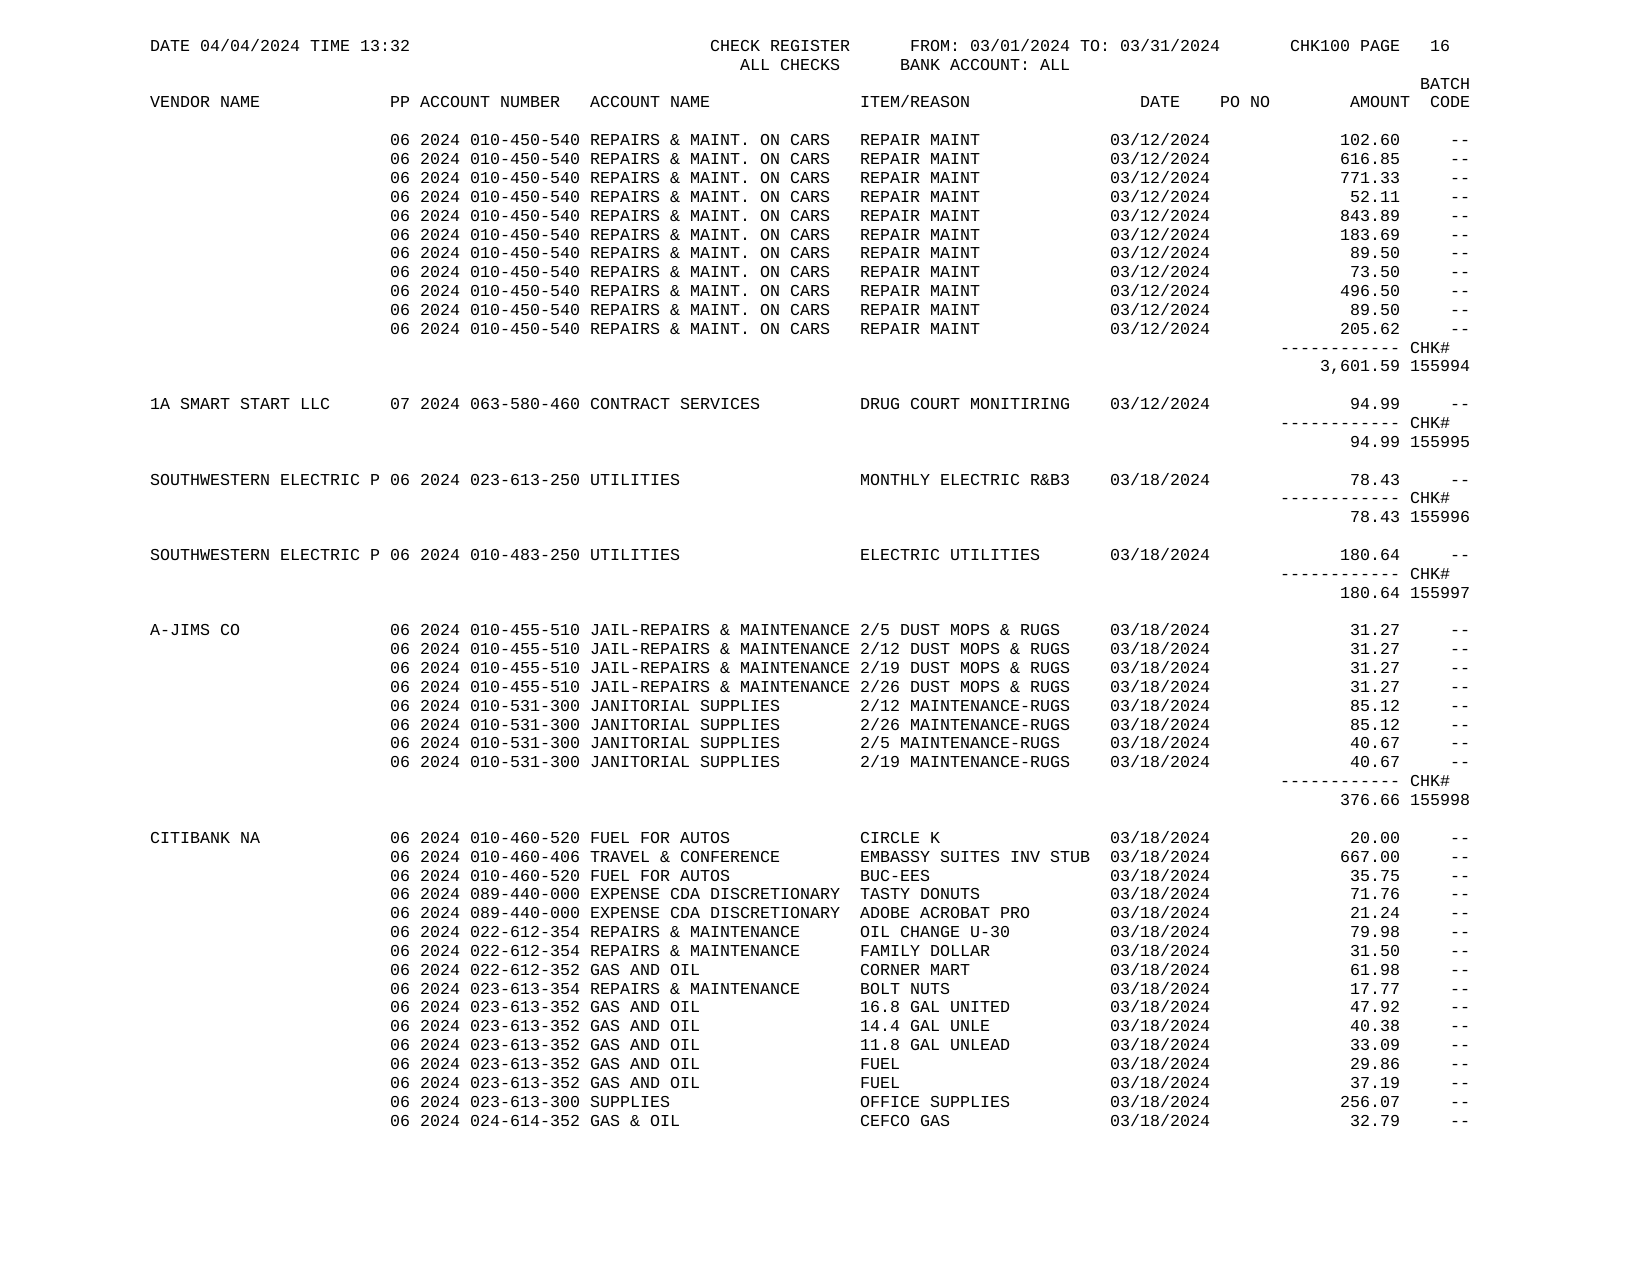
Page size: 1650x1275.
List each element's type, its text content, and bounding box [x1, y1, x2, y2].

text 06 2024 010-531-300 JANITORIAL SUPPLIES 2/19 MAINTENANCE-RUGS 03/18/2024 40.67 -- [150, 754, 1500, 773]
text 06 2024 023-613-354 REPAIRS & MAINTENANCE BOLT NUTS 03/18/2024 17.77 -- [150, 980, 1500, 999]
text 06 2024 010-455-510 JAIL-REPAIRS & MAINTENANCE 2/19 DUST MOPS & RUGS 03/18/2024 31.27 -- [150, 660, 1500, 678]
text 06 2024 010-455-510 JAIL-REPAIRS & MAINTENANCE 2/12 DUST MOPS & RUGS 03/18/2024 31.27 -- [150, 641, 1500, 660]
text 06 2024 010-531-300 JANITORIAL SUPPLIES 2/5 MAINTENANCE-RUGS 03/18/2024 40.67 -- [150, 735, 1500, 754]
text ------------ CHK# [150, 490, 1500, 509]
text SOUTHWESTERN ELECTRIC P 06 2024 023-613-250 UTILITIES MONTHLY ELECTRIC R&B3 03/18/2024 78.43 -- [150, 471, 1500, 490]
text 06 2024 010-450-540 REPAIRS & MAINT. ON CARS REPAIR MAINT 03/12/2024 52.11 -- [150, 188, 1500, 207]
text 06 2024 024-614-352 GAS & OIL CEFCO GAS 03/18/2024 32.79 -- [150, 1112, 1500, 1131]
text 06 2024 022-612-354 REPAIRS & MAINTENANCE OIL CHANGE U-30 03/18/2024 79.98 -- [150, 924, 1500, 942]
text 06 2024 022-612-352 GAS AND OIL CORNER MART 03/18/2024 61.98 -- [150, 961, 1500, 980]
text 06 2024 022-612-354 REPAIRS & MAINTENANCE FAMILY DOLLAR 03/18/2024 31.50 -- [150, 942, 1500, 961]
text 06 2024 010-531-300 JANITORIAL SUPPLIES 2/26 MAINTENANCE-RUGS 03/18/2024 85.12 -- [150, 716, 1500, 735]
text 06 2024 010-450-540 REPAIRS & MAINT. ON CARS REPAIR MAINT 03/12/2024 102.60 -- [150, 132, 1500, 151]
text DATE 04/04/2024 TIME 13:32 CHECK REGISTER FROM: 03/01/2024 TO: 03/31/2024 CHK100 PAGE 16 [150, 37, 1500, 56]
text ------------ CHK# [150, 339, 1500, 358]
text 06 2024 023-613-352 GAS AND OIL 14.4 GAL UNLE 03/18/2024 40.38 -- [150, 1018, 1500, 1037]
text 180.64 155997 [150, 584, 1500, 603]
text ------------ CHK# [150, 773, 1500, 792]
text 78.43 155996 [150, 509, 1500, 528]
text 06 2024 010-450-540 REPAIRS & MAINT. ON CARS REPAIR MAINT 03/12/2024 89.50 -- [150, 245, 1500, 264]
text 06 2024 023-613-352 GAS AND OIL 11.8 GAL UNLEAD 03/18/2024 33.09 -- [150, 1037, 1500, 1056]
text 376.66 155998 [150, 792, 1500, 811]
text 06 2024 010-450-540 REPAIRS & MAINT. ON CARS REPAIR MAINT 03/12/2024 843.89 -- [150, 207, 1500, 226]
text 06 2024 010-450-540 REPAIRS & MAINT. ON CARS REPAIR MAINT 03/12/2024 771.33 -- [150, 169, 1500, 188]
text ALL CHECKS BANK ACCOUNT: ALL [150, 56, 1500, 75]
text 06 2024 010-450-540 REPAIRS & MAINT. ON CARS REPAIR MAINT 03/12/2024 496.50 -- [150, 283, 1500, 301]
text BATCH [150, 75, 1500, 94]
text 06 2024 010-450-540 REPAIRS & MAINT. ON CARS REPAIR MAINT 03/12/2024 205.62 -- [150, 320, 1500, 339]
text 06 2024 010-460-406 TRAVEL & CONFERENCE EMBASSY SUITES INV STUB 03/18/2024 667.00 -- [150, 848, 1500, 867]
text SOUTHWESTERN ELECTRIC P 06 2024 010-483-250 UTILITIES ELECTRIC UTILITIES 03/18/2024 180.64 -- [150, 547, 1500, 565]
text 06 2024 010-455-510 JAIL-REPAIRS & MAINTENANCE 2/26 DUST MOPS & RUGS 03/18/2024 31.27 -- [150, 678, 1500, 697]
text VENDOR NAME PP ACCOUNT NUMBER ACCOUNT NAME ITEM/REASON DATE PO NO AMOUNT CODE [150, 94, 1500, 113]
text 06 2024 010-450-540 REPAIRS & MAINT. ON CARS REPAIR MAINT 03/12/2024 183.69 -- [150, 226, 1500, 245]
text 06 2024 010-531-300 JANITORIAL SUPPLIES 2/12 MAINTENANCE-RUGS 03/18/2024 85.12 -- [150, 697, 1500, 716]
text 06 2024 010-450-540 REPAIRS & MAINT. ON CARS REPAIR MAINT 03/12/2024 616.85 -- [150, 151, 1500, 169]
text 1A SMART START LLC 07 2024 063-580-460 CONTRACT SERVICES DRUG COURT MONITIRING 03/12/2024 94.99 -- [150, 396, 1500, 414]
text 06 2024 010-450-540 REPAIRS & MAINT. ON CARS REPAIR MAINT 03/12/2024 89.50 -- [150, 301, 1500, 320]
text 06 2024 089-440-000 EXPENSE CDA DISCRETIONARY TASTY DONUTS 03/18/2024 71.76 -- [150, 886, 1500, 905]
text 06 2024 023-613-352 GAS AND OIL FUEL 03/18/2024 37.19 -- [150, 1074, 1500, 1093]
text 06 2024 089-440-000 EXPENSE CDA DISCRETIONARY ADOBE ACROBAT PRO 03/18/2024 21.24 -- [150, 905, 1500, 924]
text ------------ CHK# [150, 565, 1500, 584]
text 06 2024 023-613-352 GAS AND OIL 16.8 GAL UNITED 03/18/2024 47.92 -- [150, 999, 1500, 1018]
text 06 2024 023-613-300 SUPPLIES OFFICE SUPPLIES 03/18/2024 256.07 -- [150, 1093, 1500, 1112]
text 06 2024 010-460-520 FUEL FOR AUTOS BUC-EES 03/18/2024 35.75 -- [150, 867, 1500, 886]
text CITIBANK NA 06 2024 010-460-520 FUEL FOR AUTOS CIRCLE K 03/18/2024 20.00 -- [150, 829, 1500, 848]
text 06 2024 010-450-540 REPAIRS & MAINT. ON CARS REPAIR MAINT 03/12/2024 73.50 -- [150, 264, 1500, 283]
text 3,601.59 155994 [150, 358, 1500, 377]
text 06 2024 023-613-352 GAS AND OIL FUEL 03/18/2024 29.86 -- [150, 1056, 1500, 1074]
text 94.99 155995 [150, 433, 1500, 452]
text A-JIMS CO 06 2024 010-455-510 JAIL-REPAIRS & MAINTENANCE 2/5 DUST MOPS & RUGS 03/18/2024 31.27 -- [150, 622, 1500, 641]
text ------------ CHK# [150, 414, 1500, 433]
